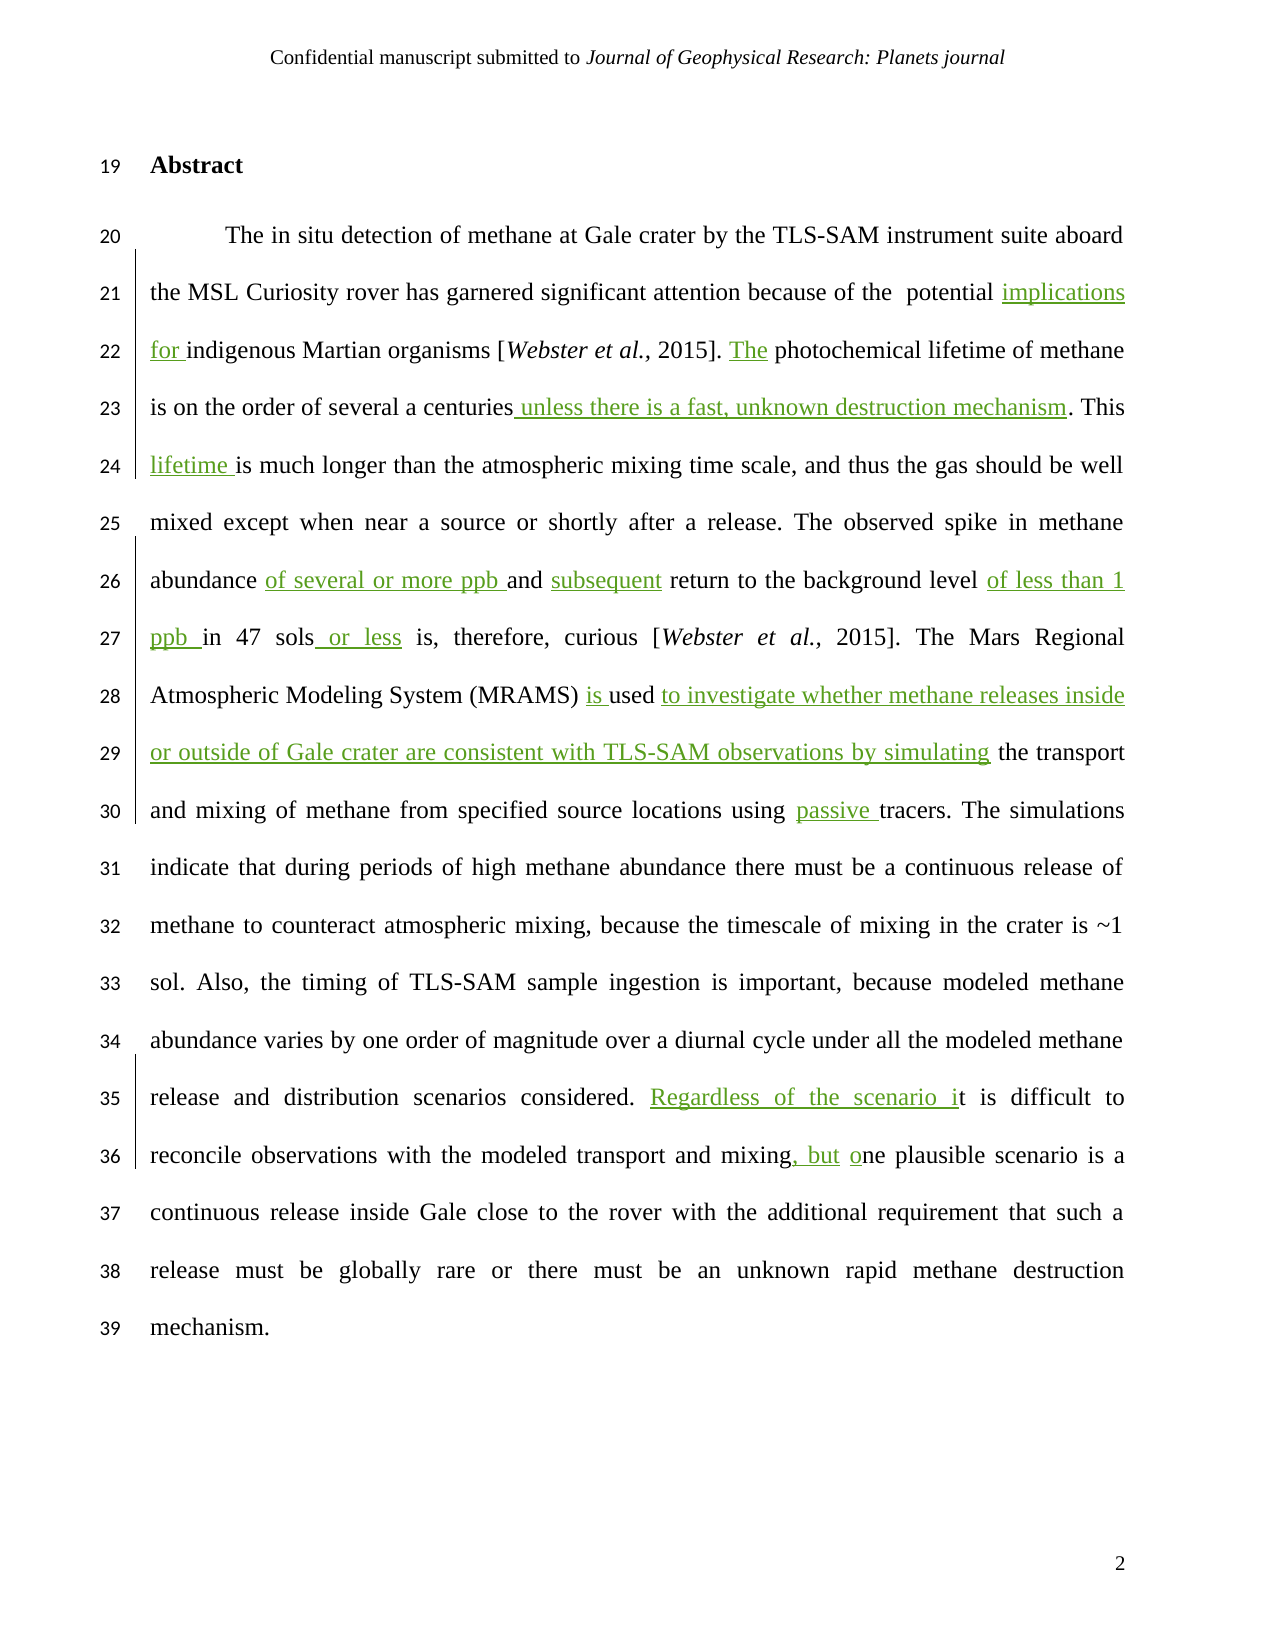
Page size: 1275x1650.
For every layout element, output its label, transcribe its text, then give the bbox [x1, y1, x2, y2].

text The in situ detection of methane at Gale crater by the TLS-SAM instrument suite aboard the MSL Curiosity rover has garnered significant attention because of the potential indigenous Martian organisms [Webster et al., 2015]. photochemical lifetime of methane is on the order of several a centuries. This is much longer than the atmospheric mixing time scale, and thus the gas should be well mixed except when near a source or shortly after a release. The observed spike in methane abundance and return to the background level in 47 sols is, therefore, curious [Webster et al., 2015]. The Mars Regional Atmospheric Modeling System (MRAMS) used the transport and mixing of methane from specified source locations using tracers. The simulations indicate that during periods of high methane abundance there must be a continuous release of methane to counteract atmospheric mixing, because the timescale of mixing in the crater is ~1 sol. Also, the timing of TLS-SAM sample ingestion is important, because modeled methane abundance varies by one order of magnitude over a diurnal cycle under all the modeled methane release and distribution scenarios considered. t is difficult to reconcile observations with the modeled transport and mixing ne plausible scenario is a continuous release inside Gale close to the rover with the additional requirement that such a release must be globally rare or there must be an unknown rapid methane destruction mechanism. [150, 220, 1125, 1341]
subtitle Abstract [150, 150, 1125, 179]
